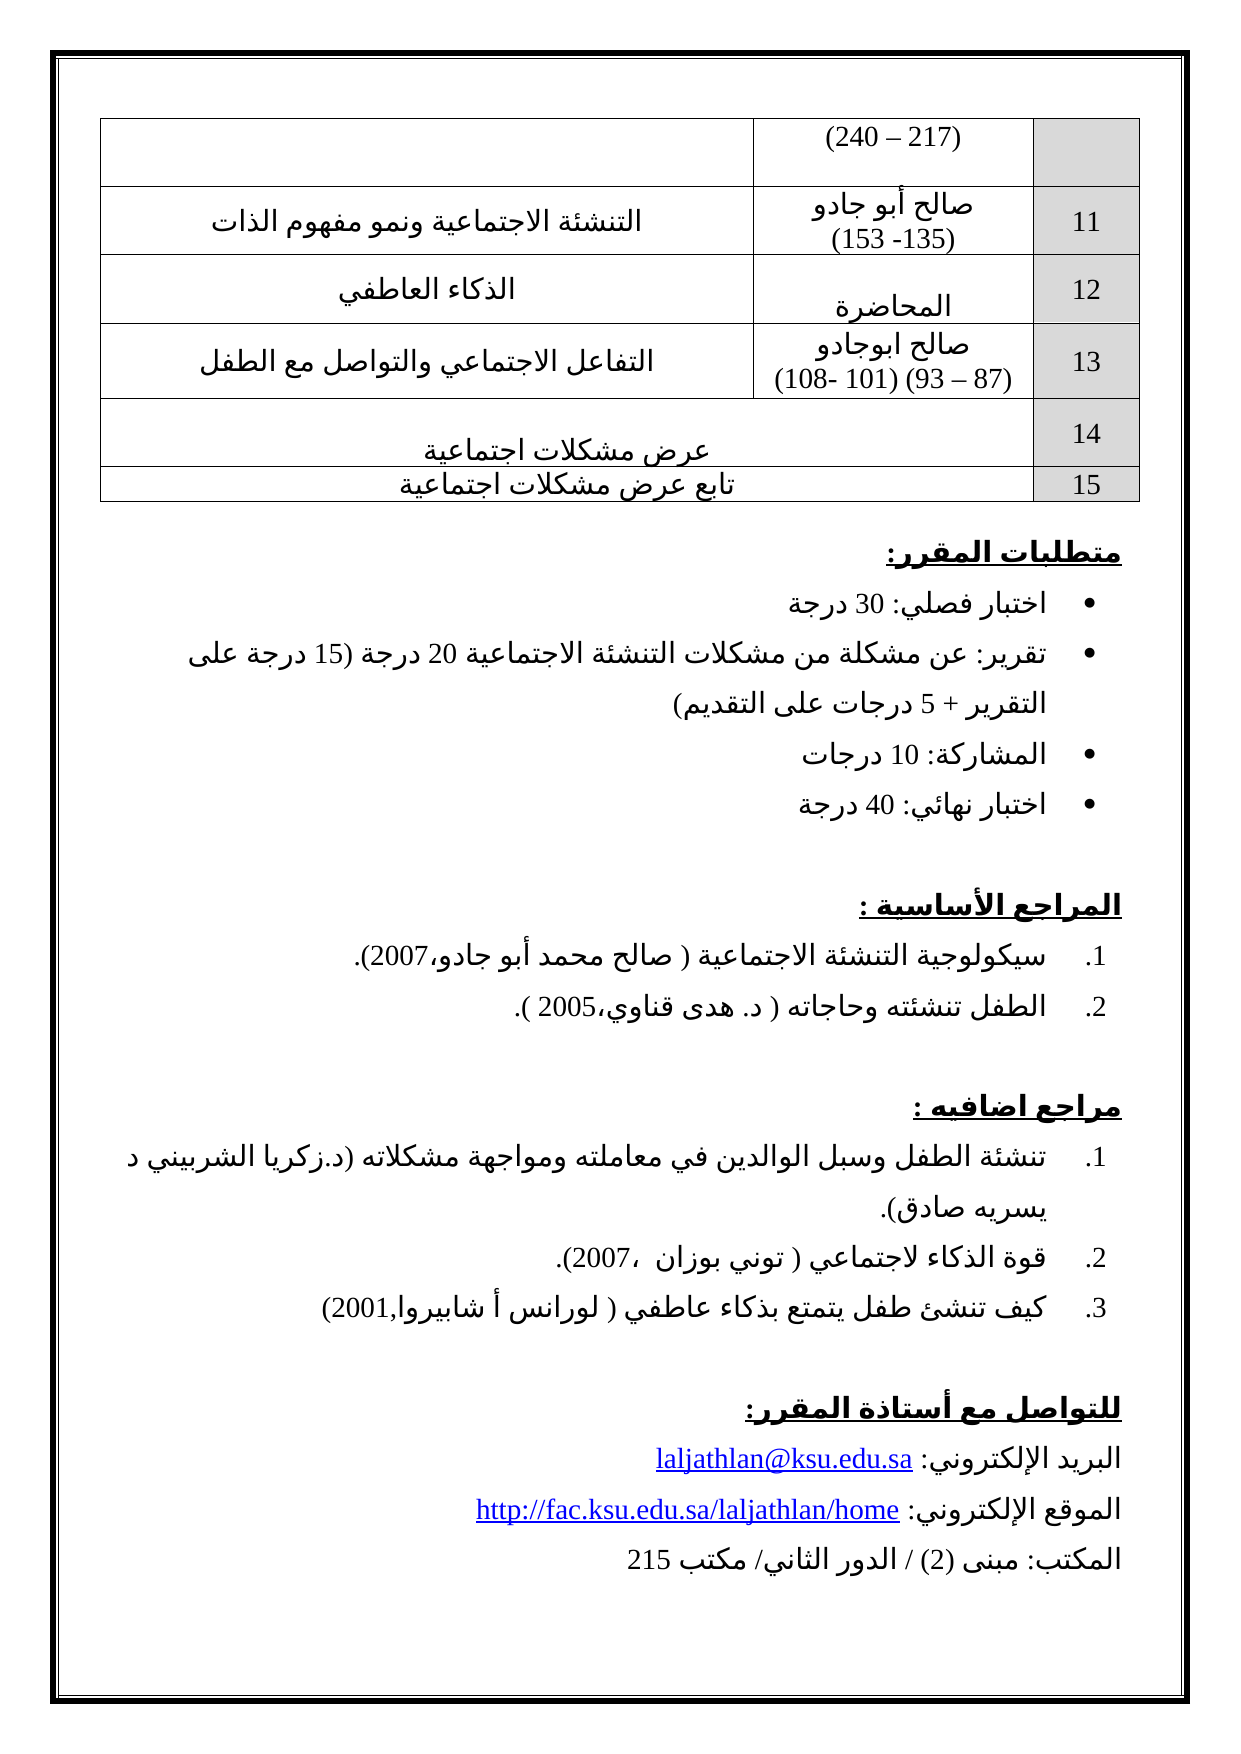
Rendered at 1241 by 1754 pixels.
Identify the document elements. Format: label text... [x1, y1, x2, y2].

table_cell 14 [1034, 399, 1139, 466]
table_cell 10 [1034, 119, 1139, 186]
text متطلبات المقرر: [118, 535, 1122, 569]
list اختبار نهائي: 40 درجة [118, 787, 1084, 821]
table_cell 15 [1034, 467, 1139, 501]
text مراجع اضافيه : [118, 1089, 1122, 1123]
table_cell تابع عرض مشكلات اجتماعية [101, 467, 1033, 501]
table_cell عرض مشكلات اجتماعية [101, 399, 1033, 466]
text المراجع الأساسية : [118, 888, 1122, 922]
text البريد الإلكتروني: laljathlan@ksu.edu.sa [118, 1441, 1122, 1475]
table_cell المحاضرة [754, 255, 1033, 322]
list تقرير: عن مشكلة من مشكلات التنشئة الاجتماعية 20 درجة (15 درجة على التقرير + 5 درجات على التقديم) [118, 636, 1084, 720]
table_cell التنشئة الاجتماعية ونمو مفهوم الذات [101, 187, 753, 254]
text الموقع الإلكتروني: http://fac.ksu.edu.sa/laljathlan/home [118, 1492, 1122, 1525]
list تنشئة الطفل وسبل الوالدين في معاملته ومواجهة مشكلاته (د.زكريا الشربيني د يسريه صادق). [118, 1139, 1084, 1223]
table_cell 11 [1034, 187, 1139, 254]
table_cell صالح ابوجادو (87 – 93) (101 -108) [754, 324, 1033, 398]
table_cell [754, 119, 1033, 186]
table_cell الذكاء العاطفي [101, 255, 753, 322]
list المشاركة: 10 درجات [118, 737, 1084, 771]
text للتواصل مع أستاذة المقرر: [118, 1391, 1122, 1425]
table_cell 12 [1034, 255, 1139, 322]
table_cell التفاعل الاجتماعي والتواصل مع الطفل [101, 324, 753, 398]
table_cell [101, 119, 753, 186]
text المكتب: مبنى (2) / الدور الثاني/ مكتب 215 [118, 1542, 1122, 1576]
list الطفل تنشئته وحاجاته ( د. هدى قناوي،2005 ). [118, 989, 1084, 1022]
list سيكولوجية التنشئة الاجتماعية ( صالح محمد أبو جادو،2007). [118, 938, 1084, 972]
list اختبار فصلي: 30 درجة [118, 586, 1084, 619]
table_cell صالح أبو جادو (135- 153) [754, 187, 1033, 254]
list قوة الذكاء لاجتماعي ( توني بوزان ،2007). [118, 1240, 1084, 1274]
table_cell 13 [1034, 324, 1139, 398]
list كيف تنشئ طفل يتمتع بذكاء عاطفي ( لورانس أ شابيروا,2001) [118, 1291, 1084, 1324]
